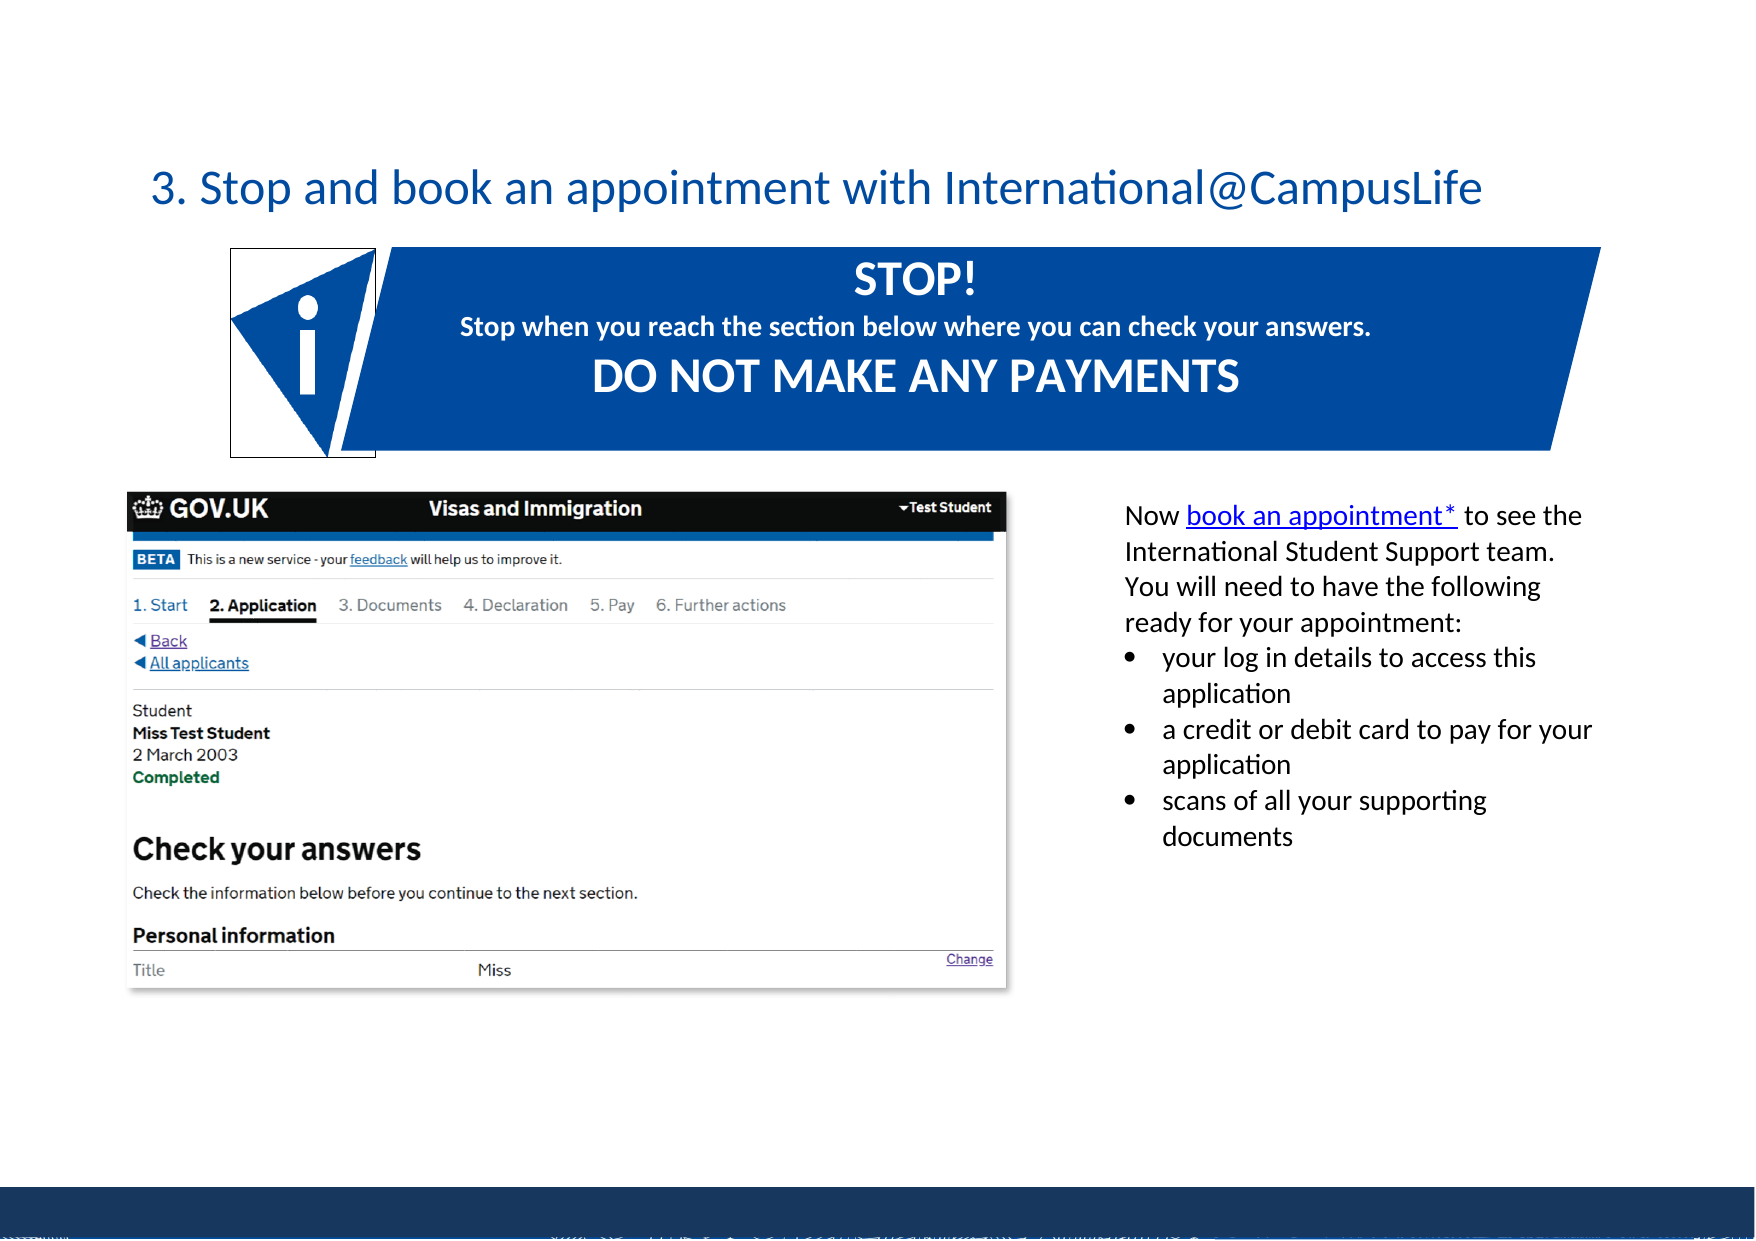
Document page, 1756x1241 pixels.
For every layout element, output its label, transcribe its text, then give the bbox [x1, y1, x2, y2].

list a credit or debit card to pay for your application [1124, 711, 1594, 782]
list your log in details to access this application [1124, 639, 1538, 711]
list scans of all your supporting documents [1124, 782, 1488, 853]
text You will need to have the following ready for your appointment: [1124, 568, 1599, 639]
picture [123, 488, 1015, 999]
picture [231, 249, 375, 457]
text Now book an appointment* to see the International Student Support team. [1124, 284, 1599, 568]
subtitle Stop and book an appointment with International@CampusLife [150, 156, 1738, 217]
